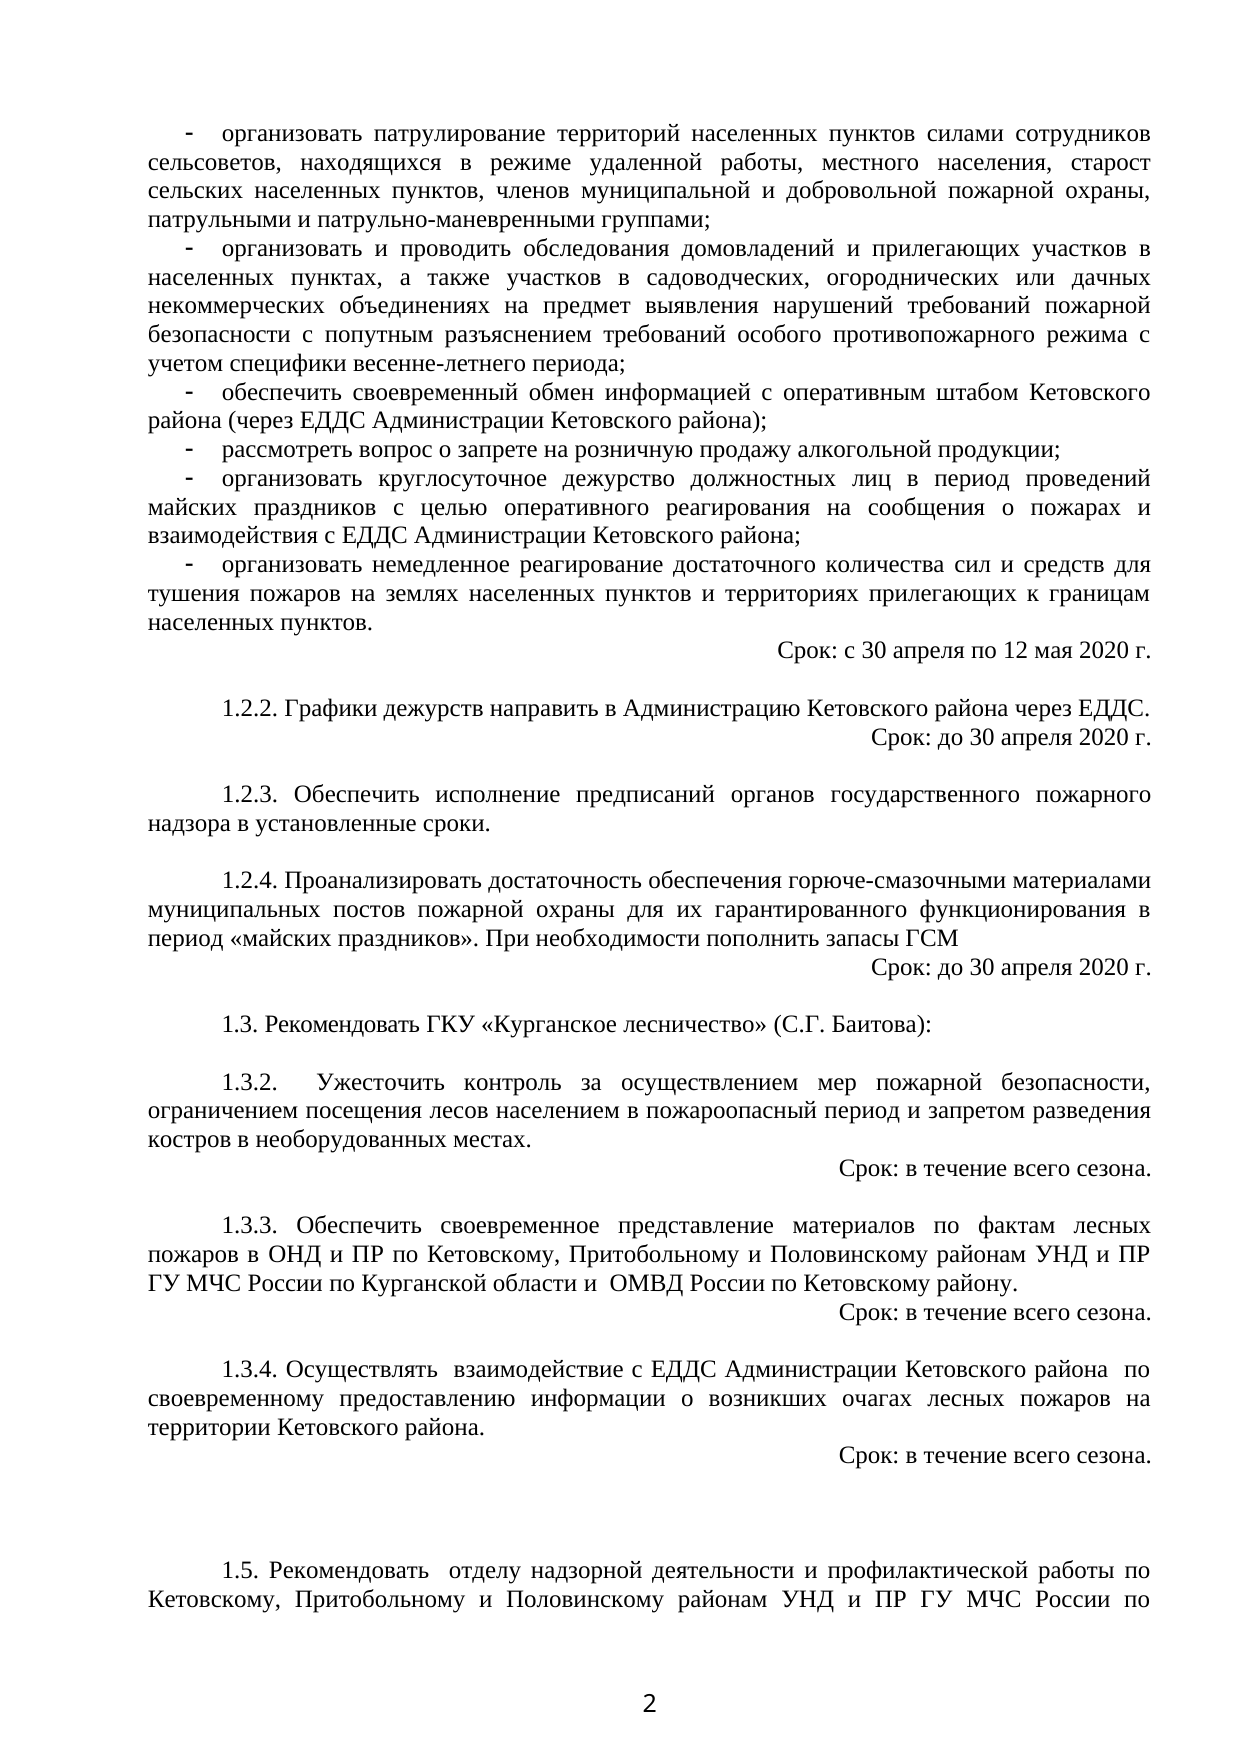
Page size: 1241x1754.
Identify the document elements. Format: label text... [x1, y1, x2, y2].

list организовать немедленное реагирование достаточного количества сил и средств для тушения пожаров на землях населенных пунктов и территориях прилегающих к границам населенных пунктов. [148, 549, 1152, 636]
text 1.2.2. Графики дежурств направить в Администрацию Кетовского района через ЕДДС. [148, 693, 1152, 722]
text 1.3.4. Осуществлять взаимодействие с ЕДДС Администрации Кетовского района по своевременному предоставлению информации о возникших очагах лесных пожаров на территории Кетовского района. [148, 1354, 1152, 1441]
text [148, 1556, 1152, 1613]
text 1.2.3. Обеспечить исполнение предписаний органов государственного пожарного надзора в установленные сроки. [148, 779, 1152, 837]
text 1.3.2. Ужесточить контроль за осуществлением мер пожарной безопасности, ограничением посещения лесов населением в пожароопасный период и запретом разведения костров в необорудованных местах. [148, 1067, 1152, 1153]
text Срок: в течение всего сезона. [148, 1441, 1152, 1469]
list организовать и проводить обследования домовладений и прилегающих участков в населенных пунктах, а также участков в садоводческих, огороднических или дачных некоммерческих объединениях на предмет выявления нарушений требований пожарной безопасности с попутным разъяснением требований особого противопожарного режима с учетом специфики весенне-летнего периода; [148, 233, 1152, 377]
list организовать круглосуточное дежурство должностных лиц в период проведений майских праздников с целью оперативного реагирования на сообщения о пожарах и взаимодействия с ЕДДС Администрации Кетовского района; [148, 463, 1152, 549]
text Срок: с 30 апреля по 12 мая 2020 г. [148, 636, 1152, 664]
text 1.3. Рекомендовать ГКУ «Курганское лесничество» (С.Г. Баитова): [148, 1009, 1152, 1038]
list организовать патрулирование территорий населенных пунктов силами сотрудников сельсоветов, находящихся в режиме удаленной работы, местного населения, старост сельских населенных пунктов, членов муниципальной и добровольной пожарной охраны, патрульными и патрульно-маневренными группами; [148, 118, 1152, 233]
text Срок: до 30 апреля 2020 г. [148, 722, 1152, 751]
list рассмотреть вопрос о запрете на розничную продажу алкогольной продукции; [148, 434, 1152, 463]
text Срок: в течение всего сезона. [148, 1153, 1152, 1182]
text Срок: до 30 апреля 2020 г. [148, 952, 1152, 981]
list обеспечить своевременный обмен информацией с оперативным штабом Кетовского района (через ЕДДС Администрации Кетовского района); [148, 377, 1152, 434]
text 1.2.4. Проанализировать достаточность обеспечения горюче-смазочными материалами муниципальных постов пожарной охраны для их гарантированного функционирования в период «майских праздников». При необходимости пополнить запасы ГСМ [148, 866, 1152, 952]
text 1.3.3. Обеспечить своевременное представление материалов по фактам лесных пожаров в ОНД и ПР по Кетовскому, Притобольному и Половинскому районам УНД и ПР ГУ МЧС России по Курганской области и ОМВД России по Кетовскому району. [148, 1211, 1152, 1297]
text Срок: в течение всего сезона. [148, 1297, 1152, 1326]
